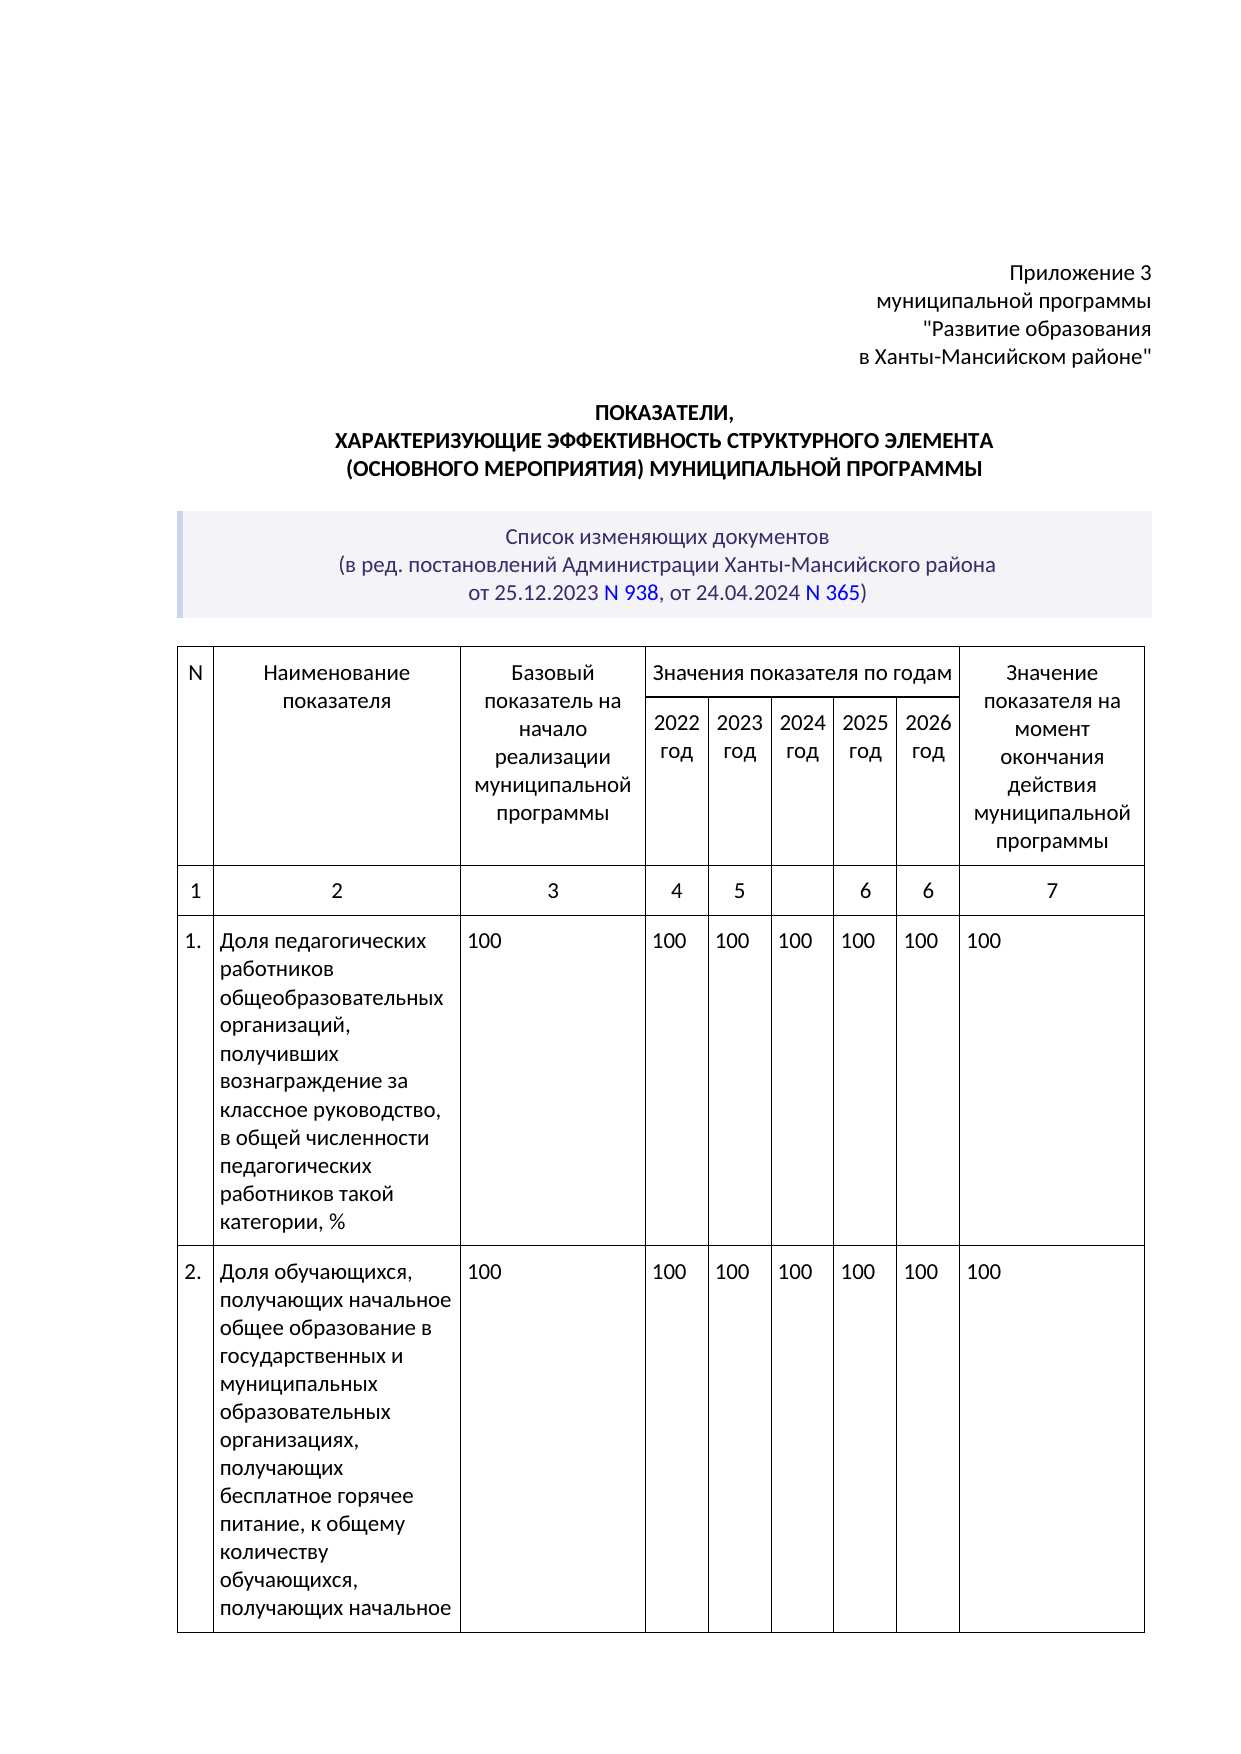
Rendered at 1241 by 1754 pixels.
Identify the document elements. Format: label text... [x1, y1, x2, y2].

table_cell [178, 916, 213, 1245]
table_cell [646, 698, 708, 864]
text Приложение 3 [177, 258, 1152, 286]
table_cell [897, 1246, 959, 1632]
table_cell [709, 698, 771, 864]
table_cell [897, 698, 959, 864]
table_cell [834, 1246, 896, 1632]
text муниципальной программы [177, 286, 1152, 314]
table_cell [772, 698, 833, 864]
text в Ханты-Мансийском районе" [177, 342, 1152, 370]
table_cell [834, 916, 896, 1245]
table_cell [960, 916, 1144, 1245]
title (ОСНОВНОГО МЕРОПРИЯТИЯ) МУНИЦИПАЛЬНОЙ ПРОГРАММЫ [177, 454, 1152, 482]
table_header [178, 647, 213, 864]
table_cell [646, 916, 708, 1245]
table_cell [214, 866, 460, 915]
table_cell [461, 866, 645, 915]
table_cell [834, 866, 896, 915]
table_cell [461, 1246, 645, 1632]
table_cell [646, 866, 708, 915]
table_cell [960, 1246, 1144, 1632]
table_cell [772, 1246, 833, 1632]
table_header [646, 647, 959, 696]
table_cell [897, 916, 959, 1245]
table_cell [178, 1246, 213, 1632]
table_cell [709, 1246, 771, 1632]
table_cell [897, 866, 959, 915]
title ХАРАКТЕРИЗУЮЩИЕ ЭФФЕКТИВНОСТЬ СТРУКТУРНОГО ЭЛЕМЕНТА [177, 426, 1152, 454]
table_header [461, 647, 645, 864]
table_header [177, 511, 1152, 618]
title ПОКАЗАТЕЛИ, [177, 398, 1152, 426]
text "Развитие образования [177, 314, 1152, 342]
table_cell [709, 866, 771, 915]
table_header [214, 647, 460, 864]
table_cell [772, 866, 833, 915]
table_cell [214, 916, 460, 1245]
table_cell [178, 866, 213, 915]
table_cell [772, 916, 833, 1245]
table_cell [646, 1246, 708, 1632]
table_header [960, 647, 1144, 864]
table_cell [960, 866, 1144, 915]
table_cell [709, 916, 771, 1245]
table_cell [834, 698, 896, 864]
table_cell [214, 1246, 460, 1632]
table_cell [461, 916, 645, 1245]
